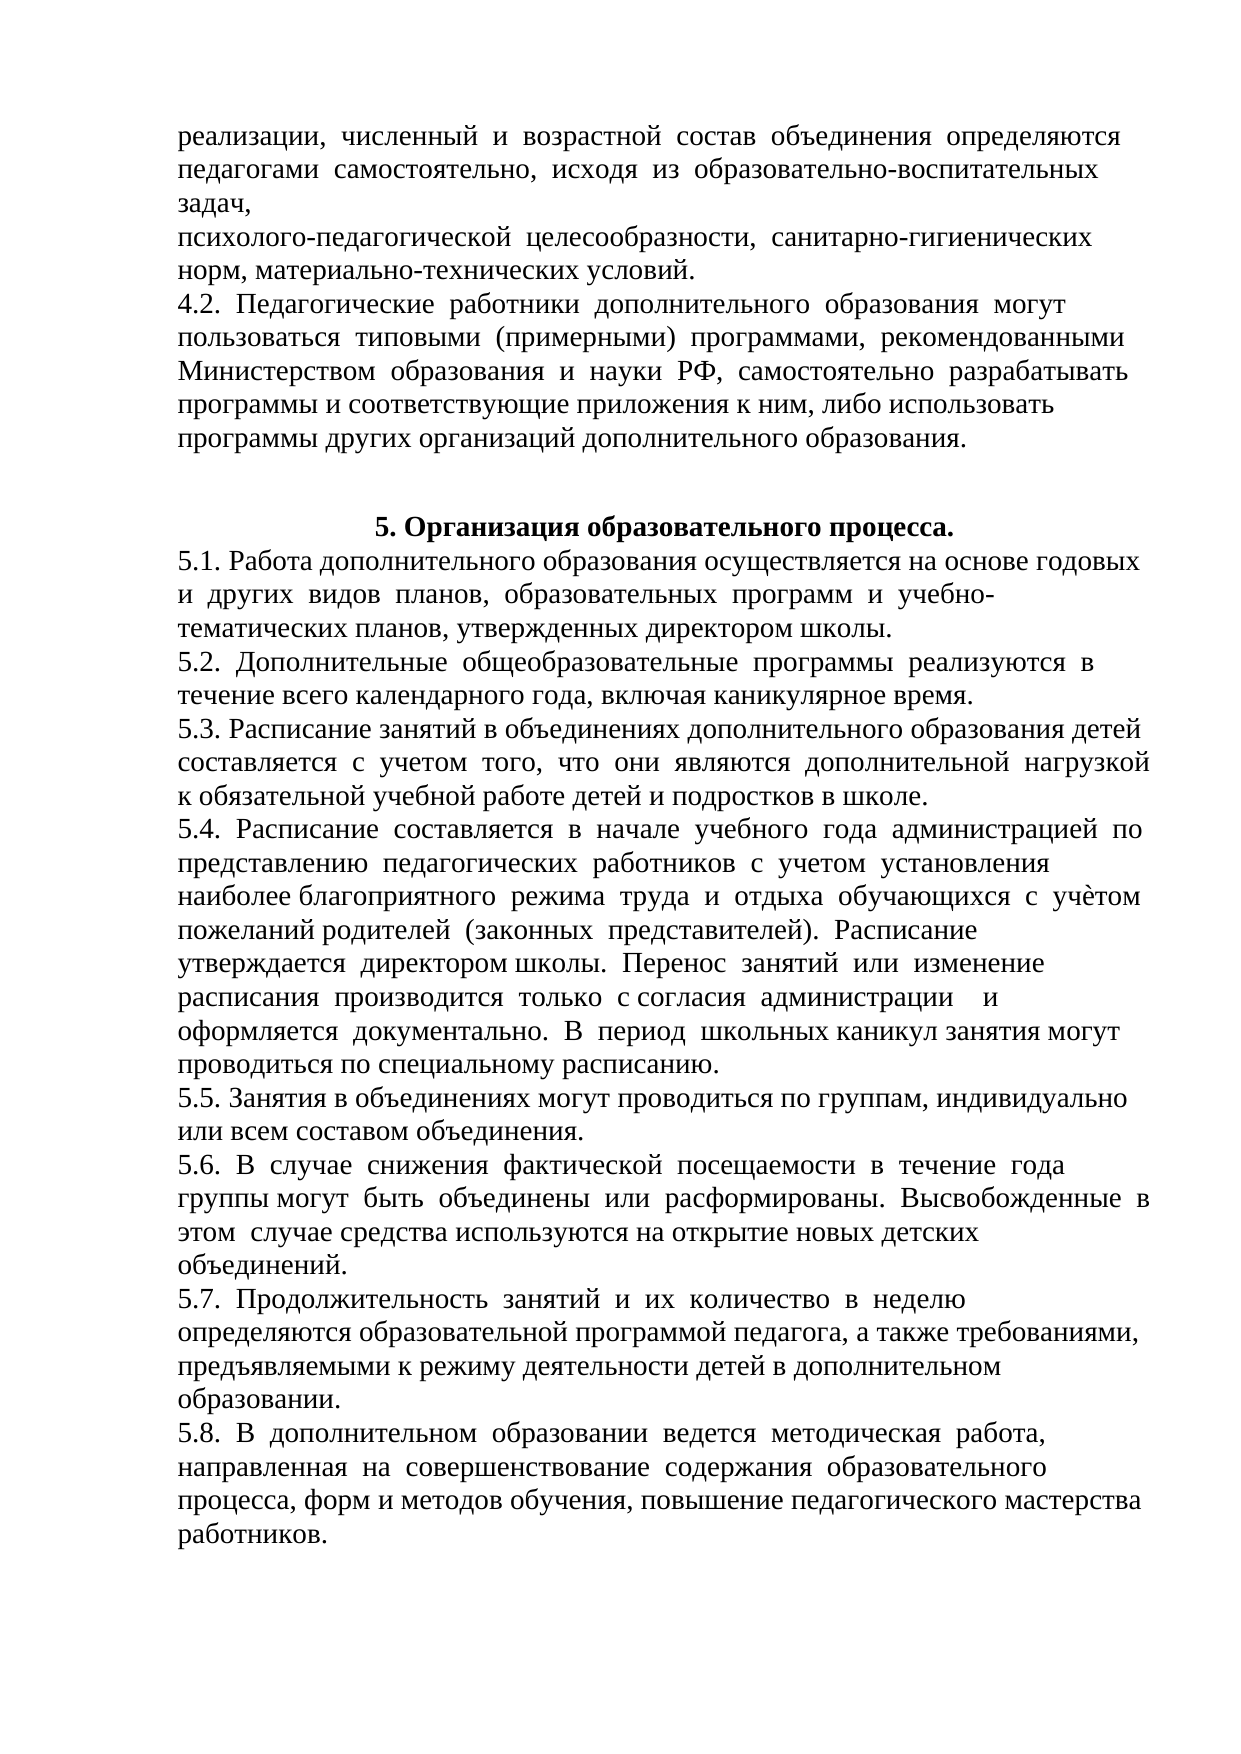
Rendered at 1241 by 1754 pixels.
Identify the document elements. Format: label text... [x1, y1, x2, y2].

text 5.2. Дополнительные общеобразовательные программы реализуются в [177, 644, 1152, 677]
text реализации, численный и возрастной состав объединения определяются [177, 118, 1152, 152]
text и других видов планов, образовательных программ и учебно-тематических планов, утвержденных директором школы. [177, 577, 1152, 644]
text представлению педагогических работников с учетом установления наиболее благоприятного режима труда и отдыха обучающихся с учѐтом пожеланий родителей (законных представителей). Расписание утверждается директором школы. Перенос занятий или изменение расписания производится только с согласия администрации и оформляется документально. В период школьных каникул занятия могут проводиться по специальному расписанию. [177, 845, 1152, 1080]
text психолого-педагогической целесообразности, санитарно-гигиенических норм, материально-технических условий. [177, 219, 1152, 286]
text направленная на совершенствование содержания образовательного процесса, форм и методов обучения, повышение педагогического мастерства работников. [177, 1449, 1152, 1577]
text 5.1. Работа дополнительного образования осуществляется на основе годовых [177, 543, 1152, 577]
text 5.6. В случае снижения фактической посещаемости в течение года группы могут быть объединены или расформированы. Высвобожденные в этом случае средства используются на открытие новых детских объединений. [177, 1147, 1152, 1281]
text 5.8. В дополнительном образовании ведется методическая работа, [177, 1415, 1152, 1449]
text течение всего календарного года, включая каникулярное время. [177, 677, 1152, 711]
text 5.3. Расписание занятий в объединениях дополнительного образования детей [177, 711, 1152, 744]
text 5. Организация образовательного процесса. [177, 509, 1152, 543]
text 5.7. Продолжительность занятий и их количество в неделю определяются образовательной программой педагога, а также требованиями, предъявляемыми к режиму деятельности детей в дополнительном образовании. [177, 1281, 1152, 1415]
text педагогами самостоятельно, исходя из образовательно-воспитательных задач, [177, 152, 1152, 219]
text или всем составом объединения. [177, 1113, 1152, 1147]
text 4.2. Педагогические работники дополнительного образования могут [177, 286, 1152, 319]
text пользоваться типовыми (примерными) программами, рекомендованными [177, 319, 1152, 353]
text программы и соответствующие приложения к ним, либо использовать программы других организаций дополнительного образования. [177, 386, 1152, 453]
text 5.5. Занятия в объединениях могут проводиться по группам, индивидуально [177, 1080, 1152, 1113]
text Министерством образования и науки РФ, самостоятельно разрабатывать [177, 353, 1152, 386]
text составляется с учетом того, что они являются дополнительной нагрузкой к обязательной учебной работе детей и подростков в школе. [177, 744, 1152, 811]
text 5.4. Расписание составляется в начале учебного года администрацией по [177, 811, 1152, 845]
